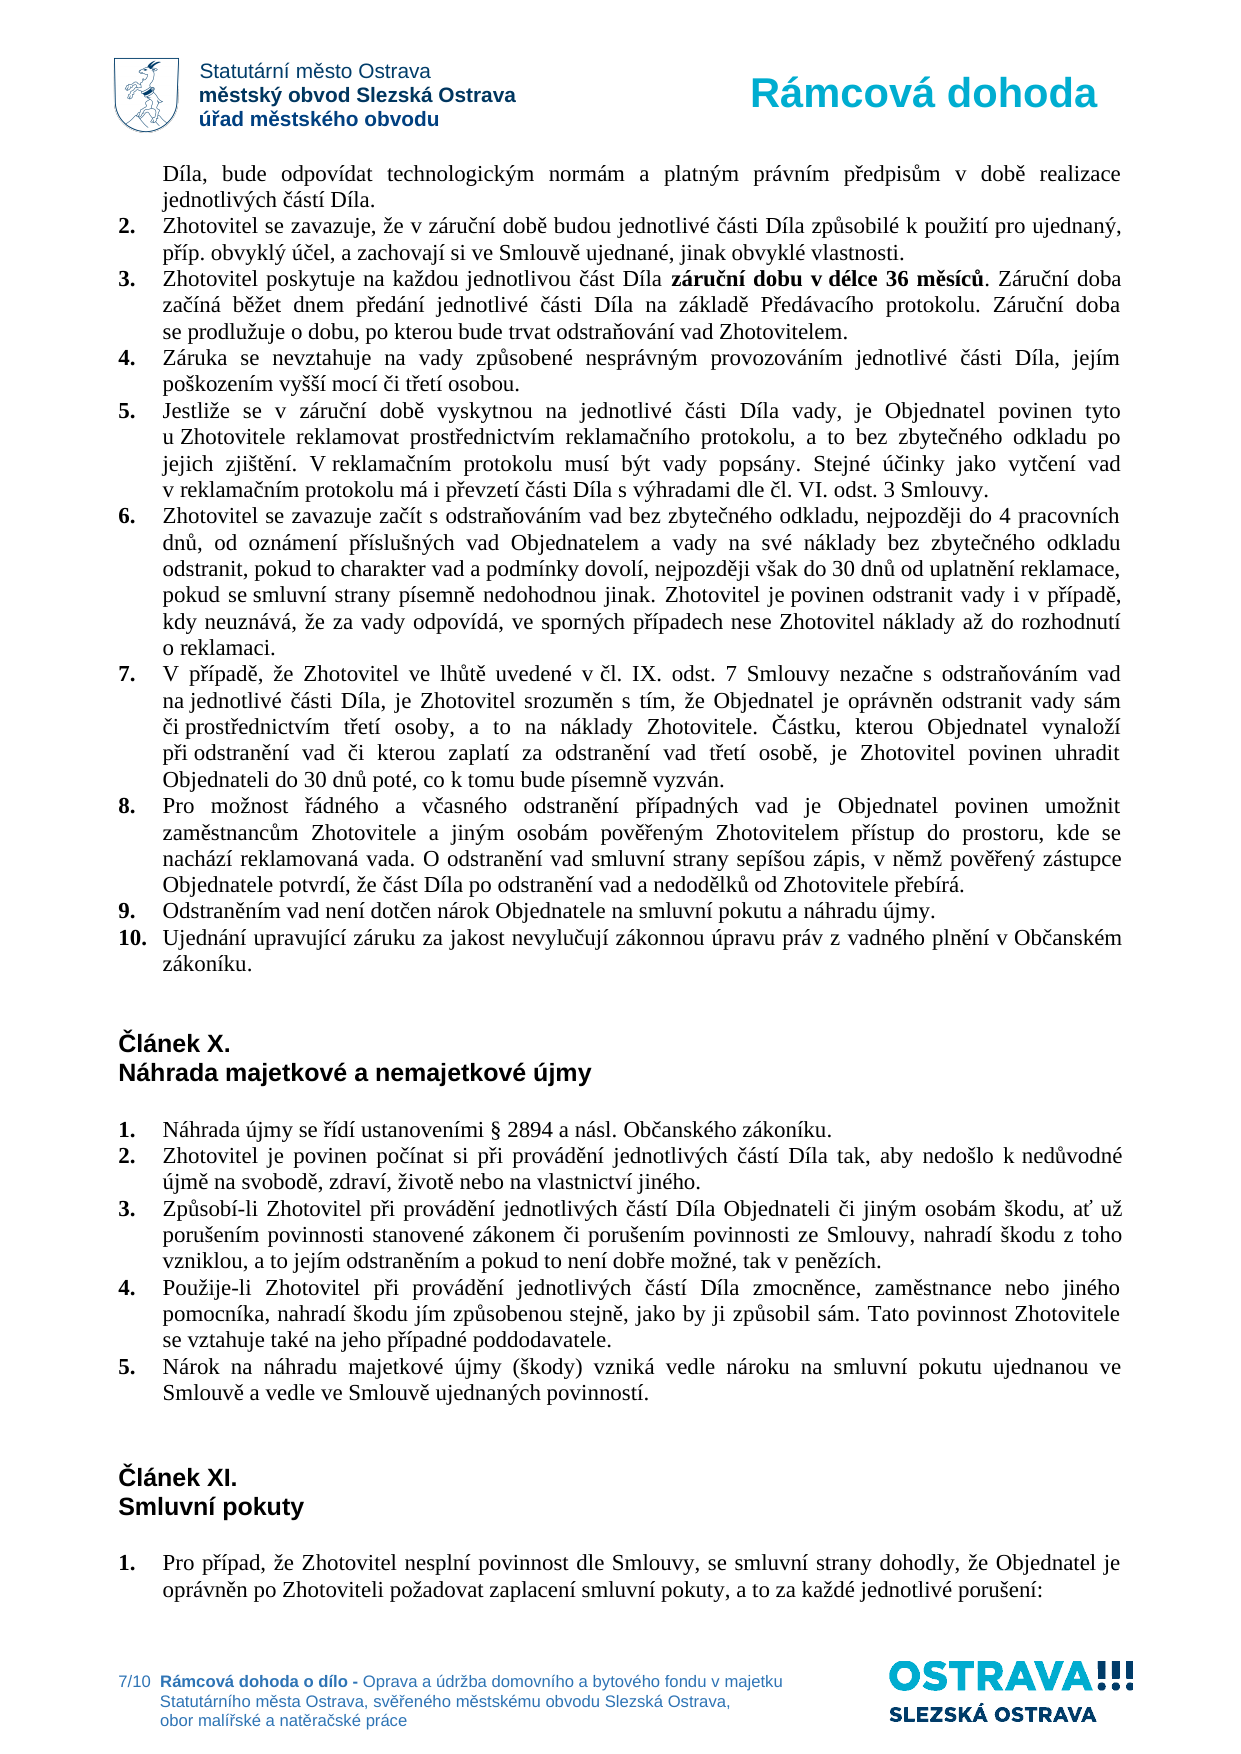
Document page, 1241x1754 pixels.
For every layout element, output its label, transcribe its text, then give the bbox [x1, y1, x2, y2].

list Jestliže se v záruční době vyskytnou na jednotlivé části Díla vady, je Objednatel povinen tyto u Zhotovitele reklamovat prostřednictvím reklamačního protokolu, a to bez zbytečného odkladu po jejich zjištění. V reklamačním protokolu musí být vady popsány. Stejné účinky jako vytčení vad v reklamačním protokolu má i převzetí části Díla s výhradami dle čl. VI. odst. 3 Smlouvy. [118, 397, 1122, 502]
list Záruka se nevztahuje na vady způsobené nesprávným provozováním jednotlivé části Díla, jejím poškozením vyšší mocí či třetí osobou. [118, 344, 1122, 397]
text Smluvní pokuty [118, 1492, 1122, 1521]
list Náhrada újmy se řídí ustanoveními § 2894 a násl. Občanského zákoníku. [118, 1116, 1122, 1142]
text Článek X. [118, 1029, 1122, 1058]
list V případě, že Zhotovitel ve lhůtě uvedené v čl. IX. odst. 7 Smlouvy nezačne s odstraňováním vad na jednotlivé části Díla, je Zhotovitel srozuměn s tím, že Objednatel je oprávněn odstranit vady sám či prostřednictvím třetí osoby, a to na náklady Zhotovitele. Částku, kterou Objednatel vynaloží při odstranění vad či kterou zaplatí za odstranění vad třetí osobě, je Zhotovitel povinen uhradit Objednateli do 30 dnů poté, co k tomu bude písemně vyzván. [118, 660, 1122, 792]
picture [113, 57, 180, 133]
picture [889, 1661, 1133, 1722]
list Zhotovitel se zavazuje, že v záruční době budou jednotlivé části Díla způsobilé k použití pro ujednaný, příp. obvyklý účel, a zachovají si ve Smlouvě ujednané, jinak obvyklé vlastnosti. [118, 212, 1122, 265]
list Způsobí-li Zhotovitel při provádění jednotlivých částí Díla Objednateli či jiným osobám škodu, ať už porušením povinnosti stanovené zákonem či porušením povinnosti ze Smlouvy, nahradí škodu z toho vzniklou, a to jejím odstraněním a pokud to není dobře možné, tak v penězích. [118, 1195, 1122, 1274]
text Článek XI. [118, 1463, 1122, 1492]
list Použije-li Zhotovitel při provádění jednotlivých částí Díla zmocněnce, zaměstnance nebo jiného pomocníka, nahradí škodu jím způsobenou stejně, jako by ji způsobil sám. Tato povinnost Zhotovitele se vztahuje také na jeho případné poddodavatele. [118, 1274, 1122, 1353]
list Pro případ, že Zhotovitel nesplní povinnost dle Smlouvy, se smluvní strany dohodly, že Objednatel je oprávněn po Zhotoviteli požadovat zaplacení smluvní pokuty, a to za každé jednotlivé porušení: [118, 1549, 1122, 1602]
list Zhotovitel poskytuje na každou jednotlivou část Díla záruční dobu v délce 36 měsíců. Záruční doba začíná běžet dnem předání jednotlivé části Díla na základě Předávacího protokolu. Záruční doba se prodlužuje o dobu, po kterou bude trvat odstraňování vad Zhotovitelem. [118, 265, 1122, 344]
text Náhrada majetkové a nemajetkové újmy [118, 1058, 1122, 1087]
list Pro možnost řádného a včasného odstranění případných vad je Objednatel povinen umožnit zaměstnancům Zhotovitele a jiným osobám pověřeným Zhotovitelem přístup do prostoru, kde se nachází reklamovaná vada. O odstranění vad smluvní strany sepíšou zápis, v němž pověřený zástupce Objednatele potvrdí, že část Díla po odstranění vad a nedodělků od Zhotovitele přebírá. [118, 792, 1122, 898]
list Ujednání upravující záruku za jakost nevylučují zákonnou úpravu práv z vadného plnění v Občanském zákoníku. [118, 924, 1122, 977]
list Zhotovitel je povinen počínat si při provádění jednotlivých částí Díla tak, aby nedošlo k nedůvodné újmě na svobodě, zdraví, životě nebo na vlastnictví jiného. [118, 1142, 1122, 1195]
list Odstraněním vad není dotčen nárok Objednatele na smluvní pokutu a náhradu újmy. [118, 898, 1122, 924]
list Zhotovitel se zavazuje začít s odstraňováním vad bez zbytečného odkladu, nejpozději do 4 pracovních dnů, od oznámení příslušných vad Objednatelem a vady na své náklady bez zbytečného odkladu odstranit, pokud to charakter vad a podmínky dovolí, nejpozději však do 30 dnů od uplatnění reklamace, pokud se smluvní strany písemně nedohodnou jinak. Zhotovitel je povinen odstranit vady i v případě, kdy neuznává, že za vady odpovídá, ve sporných případech nese Zhotovitel náklady až do rozhodnutí o reklamaci. [118, 502, 1122, 660]
list Nárok na náhradu majetkové újmy (škody) vzniká vedle nároku na smluvní pokutu ujednanou ve Smlouvě a vedle ve Smlouvě ujednaných povinností. [118, 1353, 1122, 1406]
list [118, 160, 1122, 212]
